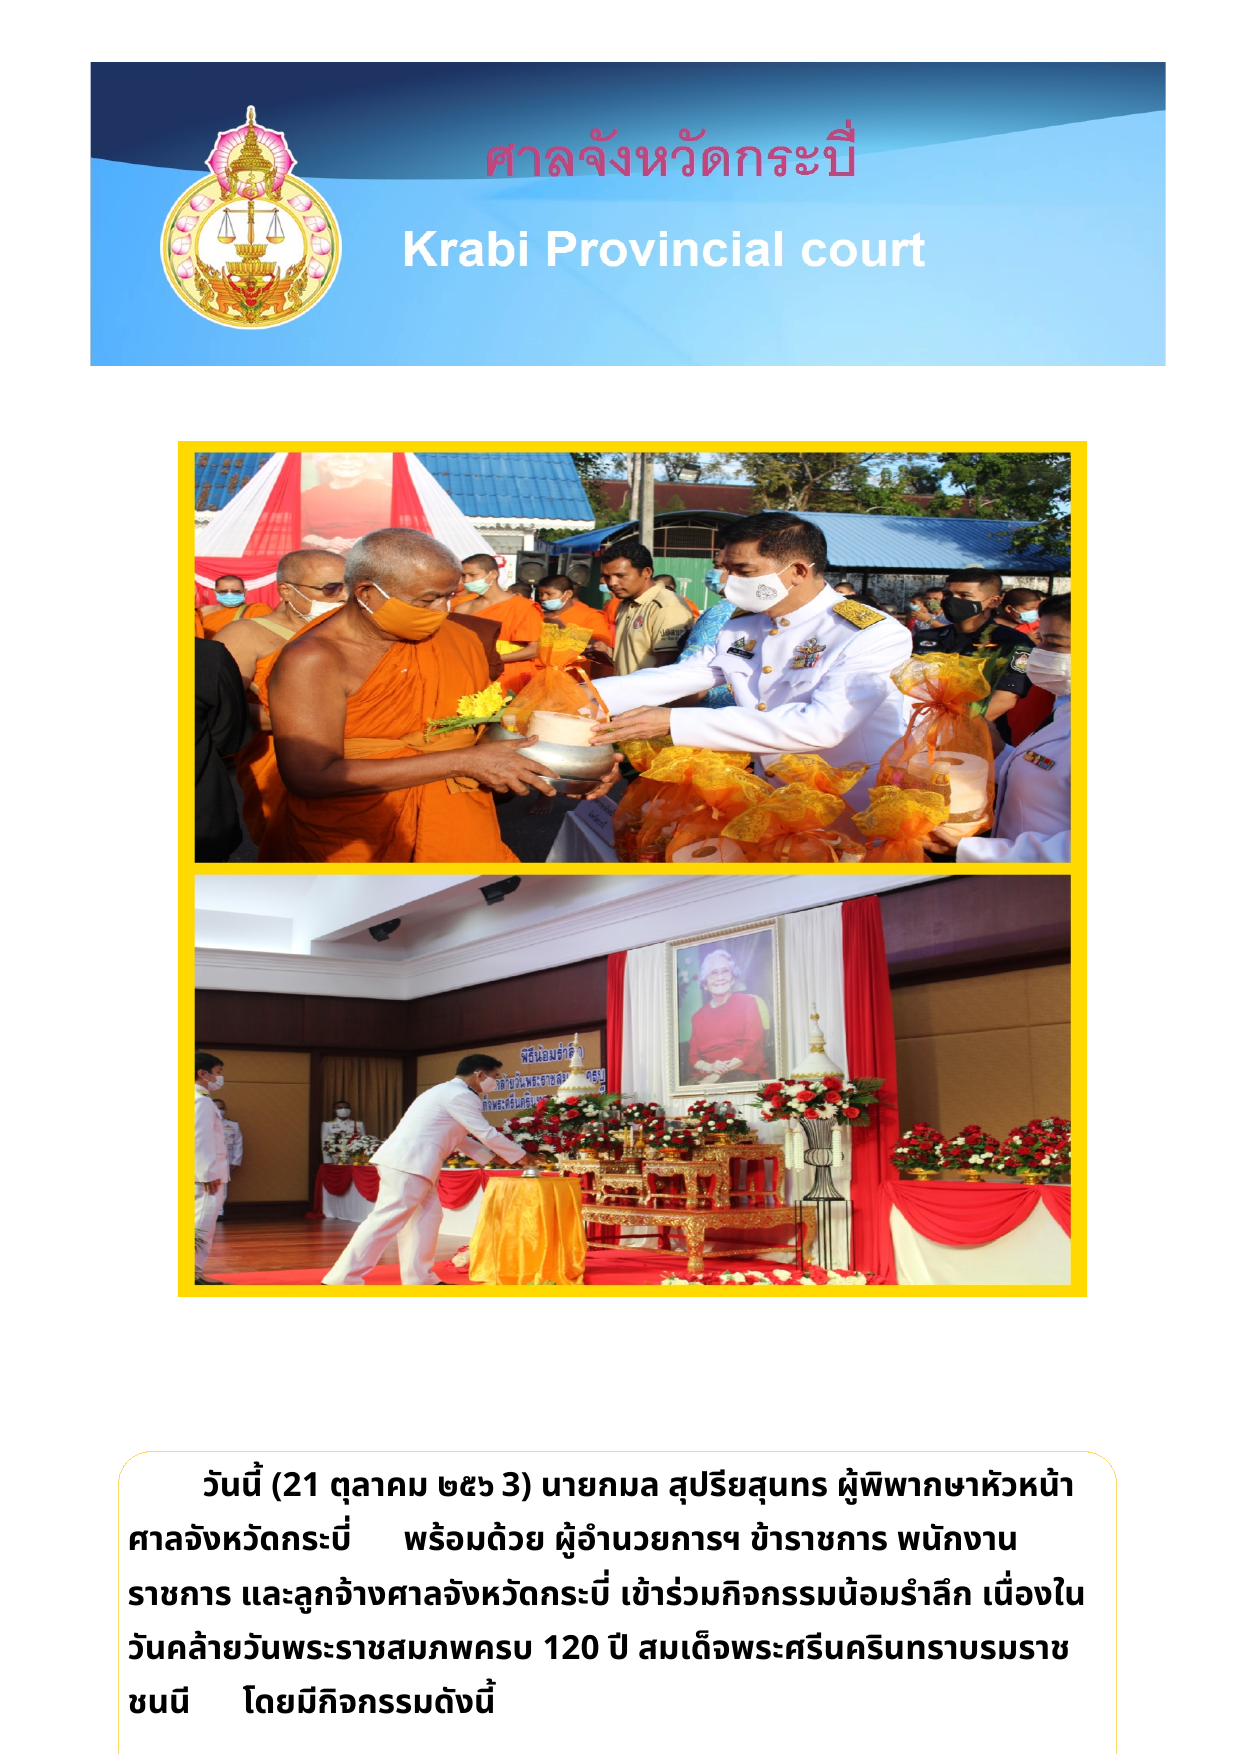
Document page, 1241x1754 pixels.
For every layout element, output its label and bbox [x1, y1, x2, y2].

picture [90, 62, 1166, 366]
picture [177, 441, 1088, 1297]
